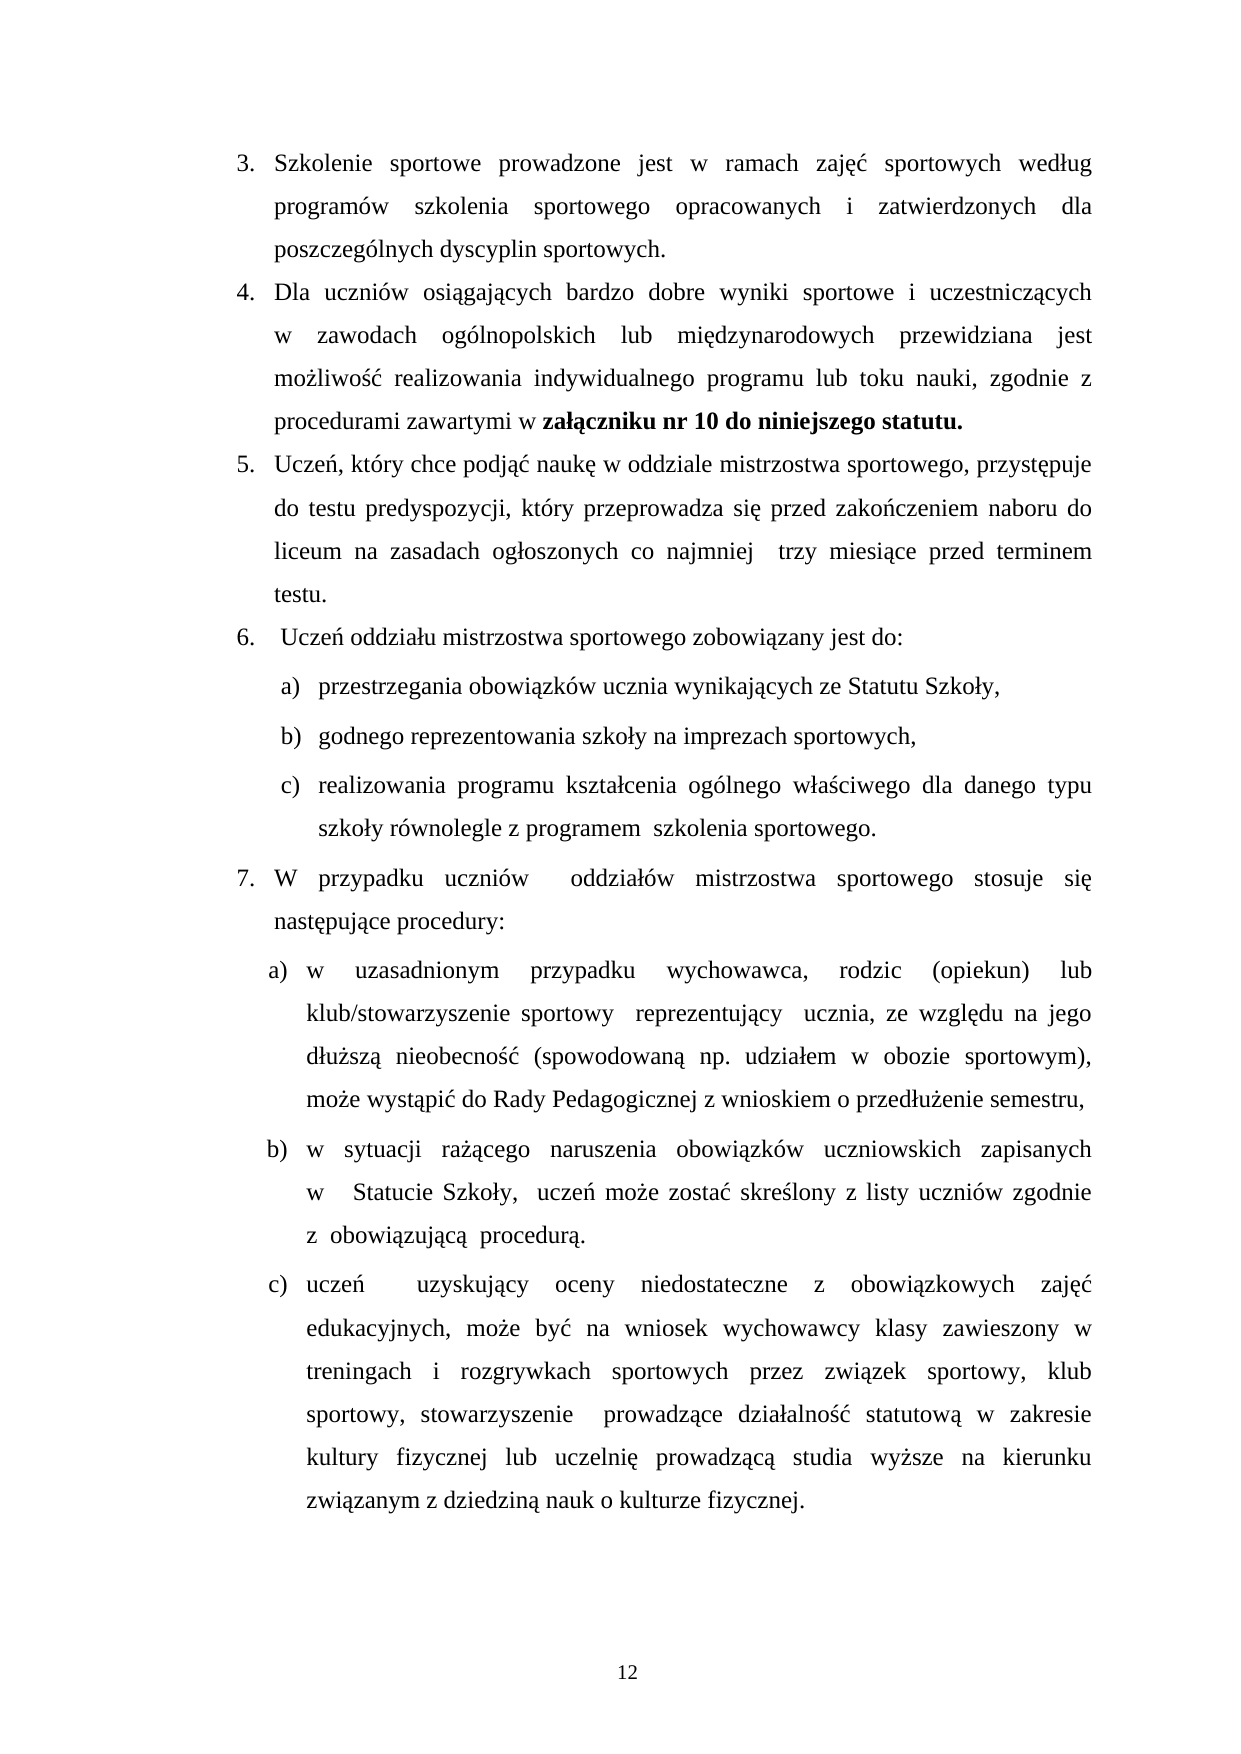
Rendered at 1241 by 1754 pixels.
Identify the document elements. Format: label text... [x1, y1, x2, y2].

list godnego reprezentowania szkoły na imprezach sportowych, [281, 721, 1092, 749]
list uczeń uzyskujący oceny niedostateczne z obowiązkowych zajęć edukacyjnych, może być na wniosek wychowawcy klasy zawieszony w treningach i rozgrywkach sportowych przez związek sportowy, klub sportowy, stowarzyszenie prowadzące działalność statutową w zakresie kultury fizycznej lub uczelnię prowadzącą studia wyższe na kierunku związanym z dziedziną nauk o kulturze fizycznej. [287, 1269, 1092, 1514]
list W przypadku uczniów oddziałów mistrzostwa sportowego stosuje się następujące procedury: [236, 863, 1092, 934]
list w sytuacji rażącego naruszenia obowiązków uczniowskich zapisanych w Statucie Szkoły, uczeń może zostać skreślony z listy uczniów zgodnie z obowiązującą procedurą. [287, 1134, 1092, 1249]
list Szkolenie sportowe prowadzone jest w ramach zajęć sportowych według programów szkolenia sportowego opracowanych i zatwierdzonych dla poszczególnych dyscyplin sportowych. [236, 148, 1092, 263]
list Dla uczniów osiągających bardzo dobre wyniki sportowe i uczestniczących w zawodach ogólnopolskich lub międzynarodowych przewidziana jest możliwość realizowania indywidualnego programu lub toku nauki, zgodnie z procedurami zawartymi w załączniku nr 10 do niniejszego statutu. [236, 277, 1092, 435]
list Uczeń oddziału mistrzostwa sportowego zobowiązany jest do: [236, 622, 1092, 651]
list w uzasadnionym przypadku wychowawca, rodzic (opiekun) lub klub/stowarzyszenie sportowy reprezentujący ucznia, ze względu na jego dłuższą nieobecność (spowodowaną np. udziałem w obozie sportowym), może wystąpić do Rady Pedagogicznej z wnioskiem o przedłużenie semestru, [287, 955, 1092, 1113]
list realizowania programu kształcenia ogólnego właściwego dla danego typu szkoły równolegle z programem szkolenia sportowego. [281, 770, 1092, 842]
list Uczeń, który chce podjąć naukę w oddziale mistrzostwa sportowego, przystępuje do testu predyspozycji, który przeprowadza się przed zakończeniem naboru do liceum na zasadach ogłoszonych co najmniej trzy miesiące przed terminem testu. [236, 449, 1092, 608]
list przestrzegania obowiązków ucznia wynikających ze Statutu Szkoły, [281, 671, 1092, 700]
